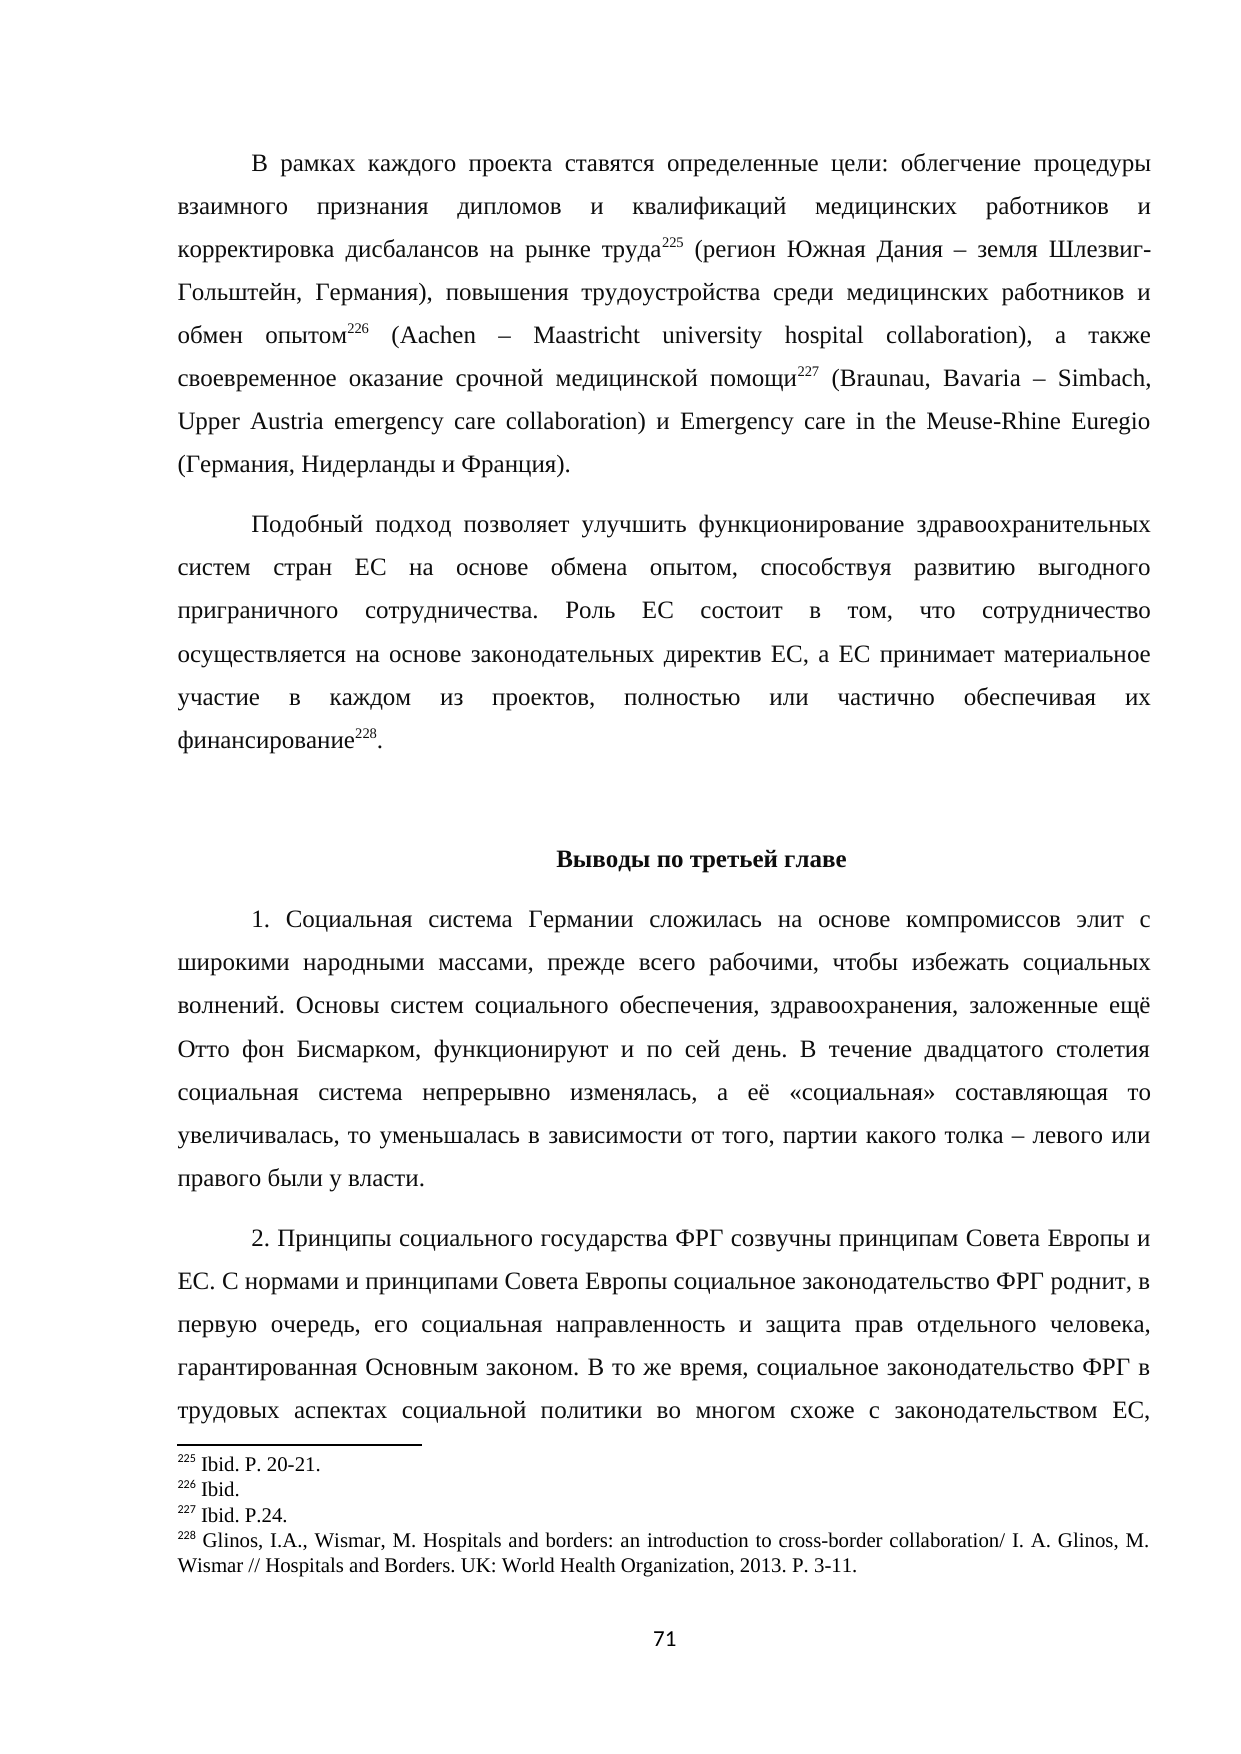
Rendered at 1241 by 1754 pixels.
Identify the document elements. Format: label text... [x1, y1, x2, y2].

text Подобный подход позволяет улучшить функционирование здравоохранительных систем стран ЕС на основе обмена опытом, способствуя развитию выгодного приграничного сотрудничества. Роль ЕС состоит в том, что сотрудничество осуществляется на основе законодательных директив ЕС, а ЕС принимает материальное участие в каждом из проектов, полностью или частично обеспечивая их финансирование. [177, 509, 1152, 754]
text В рамках каждого проекта ставятся определенные цели: облегчение процедуры взаимного признания дипломов и квалификаций медицинских работников и корректировка дисбалансов на рынке труда (регион Южная Дания – земля Шлезвиг-Гольштейн, Германия), повышения трудоустройства среди медицинских работников и обмен опытом (Aachen – Maastricht university hospital collaboration), а также своевременное оказание срочной медицинской помощи (Braunau, Bavaria – Simbach, Upper Austria emergency care collaboration) и Emergency care in the Meuse-Rhine Euregio (Германия, Нидерланды и Франция). [177, 148, 1152, 478]
text 1. Социальная система Германии сложилась на основе компромиссов элит с широкими народными массами, прежде всего рабочими, чтобы избежать социальных волнений. Основы систем социального обеспечения, здравоохранения, заложенные ещё Отто фон Бисмарком, функционируют и по сей день. В течение двадцатого столетия социальная система непрерывно изменялась, а её «социальная» составляющая то увеличивалась, то уменьшалась в зависимости от того, партии какого толка – левого или правого были у власти. [177, 904, 1152, 1192]
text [177, 1223, 1152, 1424]
text Выводы по третьей главе [177, 844, 1152, 873]
